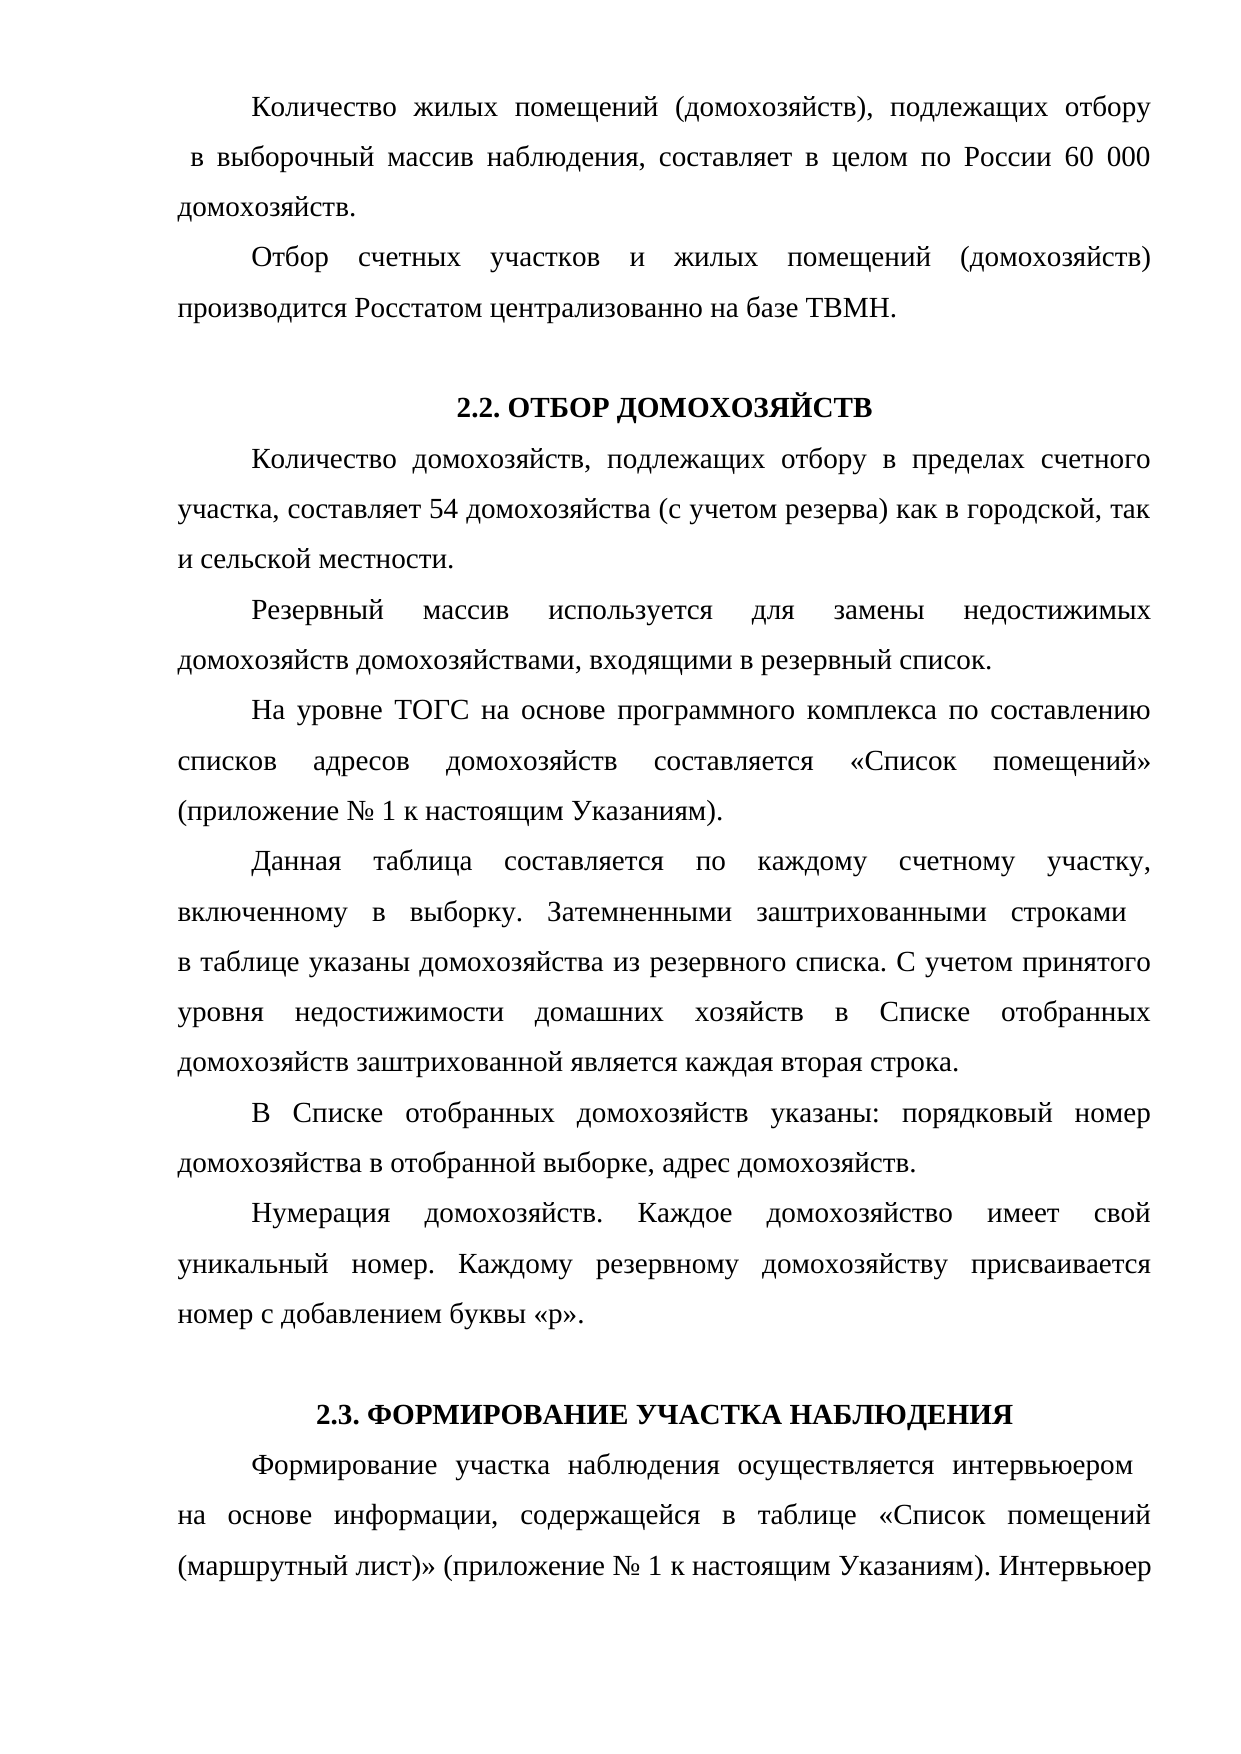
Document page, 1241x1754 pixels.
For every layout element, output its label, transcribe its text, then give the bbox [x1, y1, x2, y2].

text На уровне ТОГС на основе программного комплекса по составлению списков адресов домохозяйств составляется «Список помещений» (приложение № 1 к настоящим Указаниям). [177, 692, 1152, 827]
text Отбор счетных участков и жилых помещений (домохозяйств) производится Росстатом централизованно на базе ТВМН. [177, 239, 1152, 323]
text Нумерация домохозяйств. Каждое домохозяйство имеет свой уникальный номер. Каждому резервному домохозяйству присваивается номер с добавлением буквы «р». [177, 1196, 1152, 1330]
text Резервный массив используется для замены недостижимых домохозяйств домохозяйствами, входящими в резервный список. [177, 592, 1152, 676]
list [177, 1447, 1152, 1581]
text Количество жилых помещений (домохозяйств), подлежащих отбору в выборочный массив наблюдения, составляет в целом по России 60 000 домохозяйств. [177, 89, 1152, 223]
text Количество домохозяйств, подлежащих отбору в пределах счетного участка, составляет 54 домохозяйства (с учетом резерва) как в городской, так и сельской местности. [177, 441, 1152, 575]
text В Списке отобранных домохозяйств указаны: порядковый номер домохозяйства в отобранной выборке, адрес домохозяйств. [177, 1095, 1152, 1179]
text 2.3. ФОРМИРОВАНИЕ УЧАСТКА НАБЛЮДЕНИЯ [177, 1397, 1152, 1430]
text 2.2. ОТБОР ДОМОХОЗЯЙСТВ [177, 391, 1152, 424]
text Данная таблица составляется по каждому счетному участку, включенному в выборку. Затемненными заштрихованными строками в таблице указаны домохозяйства из резервного списка. С учетом принятого уровня недостижимости домашних хозяйств в Списке отобранных домохозяйств заштрихованной является каждая вторая строка. [177, 843, 1152, 1078]
